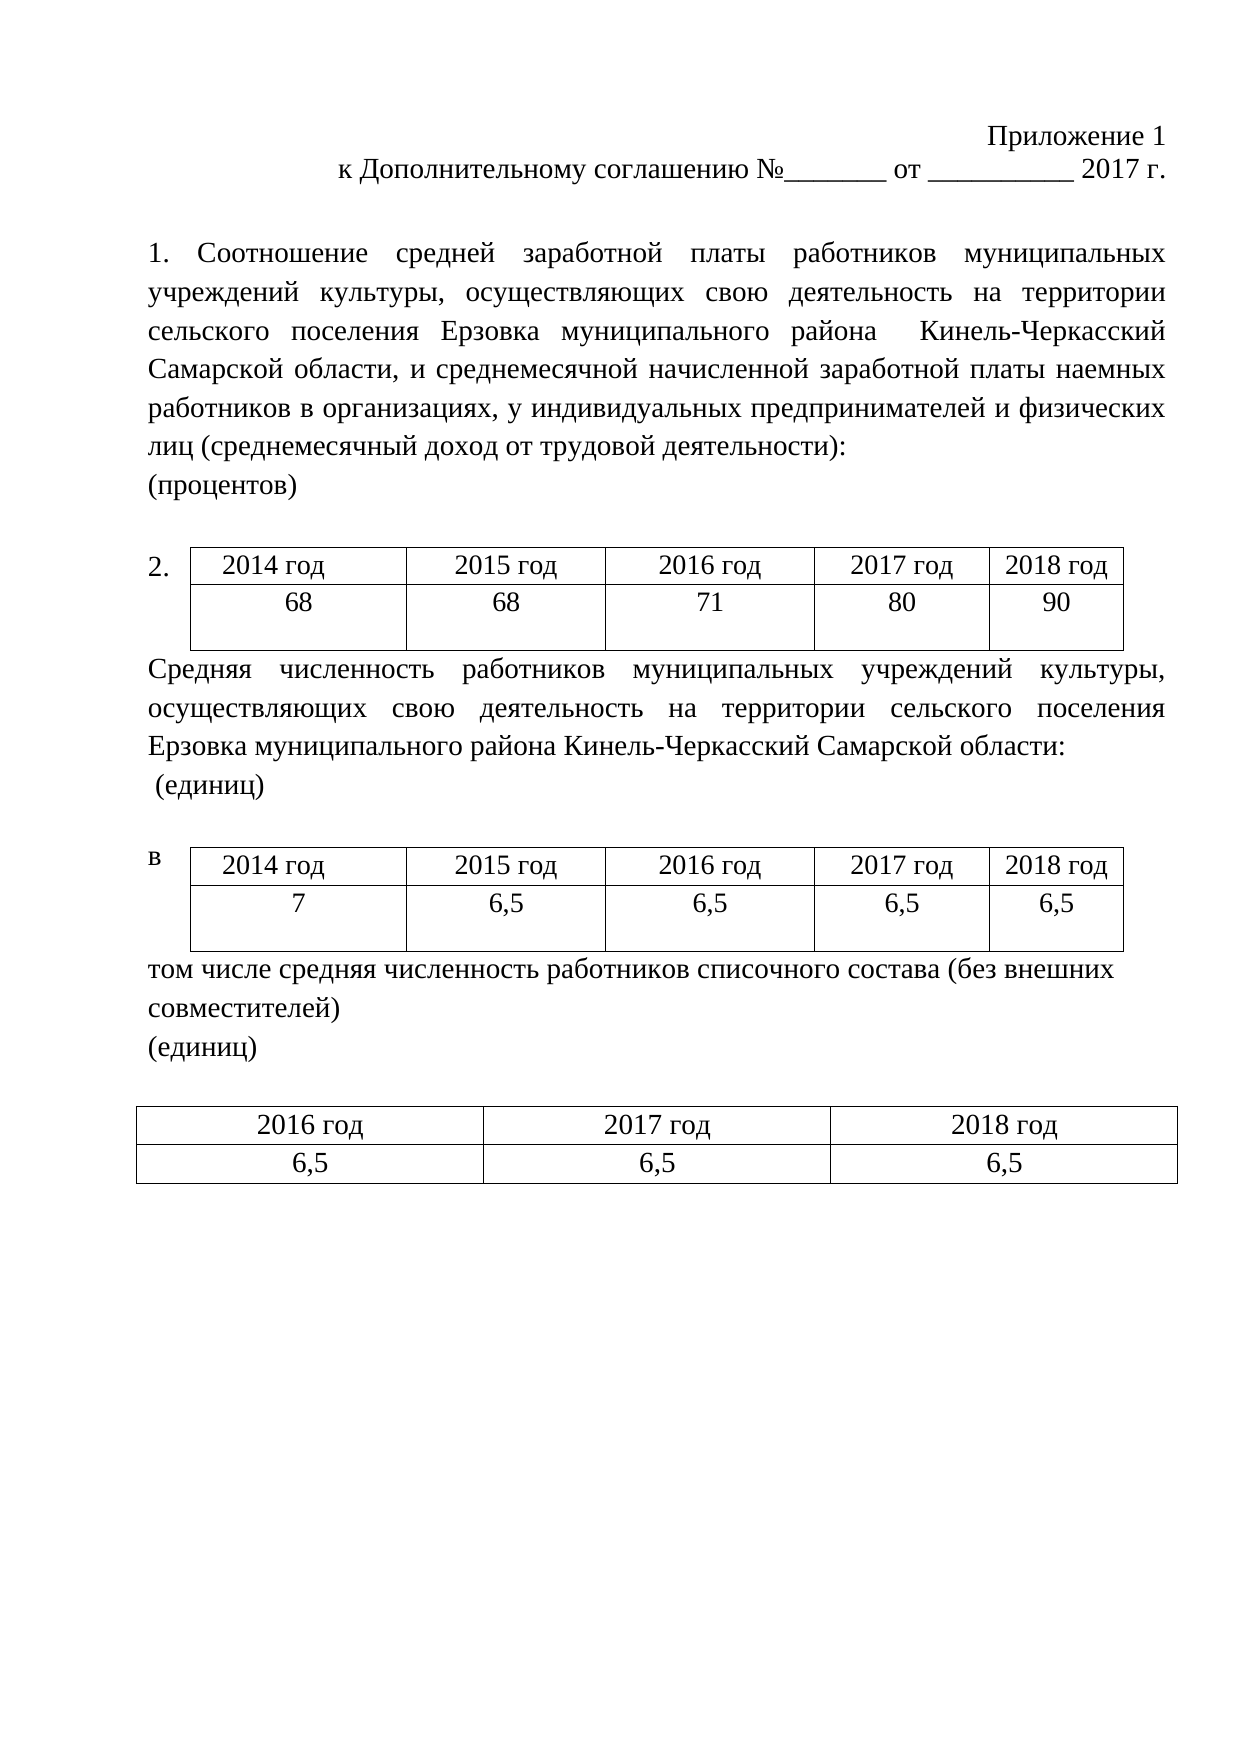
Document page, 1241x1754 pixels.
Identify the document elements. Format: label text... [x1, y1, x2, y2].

table_cell 6,5 [484, 1145, 830, 1183]
table_header 2017 год [815, 848, 989, 884]
table_header 2014 год [191, 848, 406, 884]
text в том числе средняя численность работников списочного состава (без внешних совместителей) [148, 838, 1166, 1024]
table_cell 7 [191, 886, 406, 951]
text 2. Средняя численность работников муниципальных учреждений культуры, осуществляющих свою деятельность на территории сельского поселения Ерзовка муниципального района Кинель-Черкасский Самарской области: [148, 549, 1166, 762]
table_cell 6,5 [815, 886, 989, 951]
table_cell 68 [191, 585, 406, 650]
table_header 2016 год [137, 1107, 483, 1144]
table_cell 71 [606, 585, 814, 650]
table_cell 6,5 [990, 886, 1123, 951]
table_header 2018 год [831, 1107, 1177, 1144]
table_cell 6,5 [831, 1145, 1177, 1183]
table_header 2016 год [606, 548, 814, 584]
table_header 2014 год [191, 548, 406, 584]
table_header 2015 год [407, 848, 605, 884]
text 1. Соотношение средней заработной платы работников муниципальных учреждений культуры, осуществляющих свою деятельность на территории сельского поселения Ерзовка муниципального района Кинель-Черкасский Самарской области, и среднемесячной начисленной заработной платы наемных работников в организациях, у индивидуальных предпринимателей и физических лиц (среднемесячный доход от трудовой деятельности): [148, 236, 1166, 462]
table_cell 80 [815, 585, 989, 650]
table_cell 6,5 [407, 886, 605, 951]
table_header 2017 год [815, 548, 989, 584]
table_header 2016 год [606, 848, 814, 884]
text (процентов) [148, 467, 1166, 500]
table_header 2018 год [990, 548, 1123, 584]
table_cell 6,5 [137, 1145, 483, 1183]
table_cell 6,5 [606, 886, 814, 951]
text к Дополнительному соглашению №_______ от __________ 2017 г. [148, 152, 1166, 185]
table_cell 90 [990, 585, 1123, 650]
text Приложение 1 [148, 118, 1166, 152]
table_cell 68 [407, 585, 605, 650]
table_header 2018 год [990, 848, 1123, 884]
table_header 2015 год [407, 548, 605, 584]
table_header 2017 год [484, 1107, 830, 1144]
text (единиц) [148, 767, 1166, 801]
text (единиц) [148, 1029, 1166, 1062]
